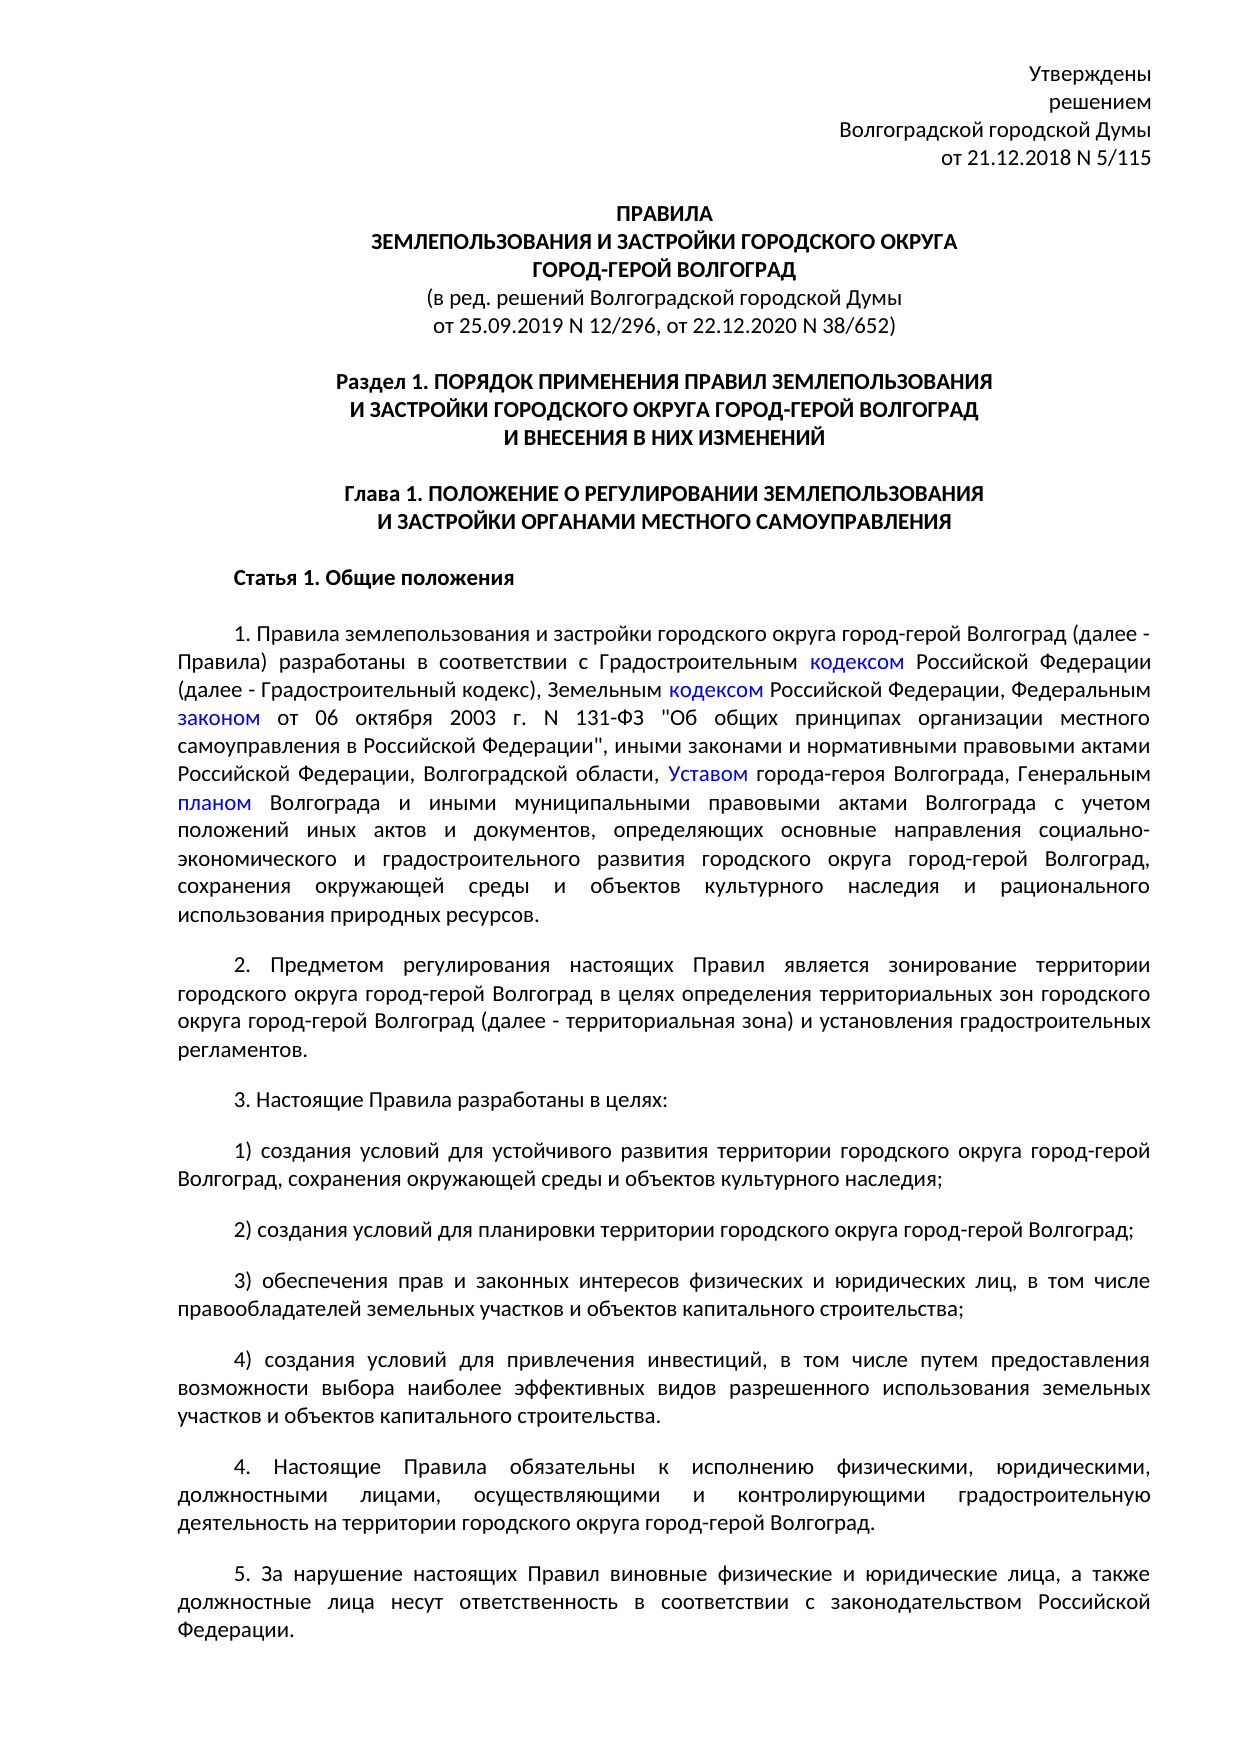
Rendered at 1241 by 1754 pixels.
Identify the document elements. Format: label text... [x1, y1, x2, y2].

text 4. Настоящие Правила обязательны к исполнению физическими, юридическими, должностными лицами, осуществляющими и контролирующими градостроительную деятельность на территории городского округа город-герой Волгоград. [177, 1452, 1152, 1536]
text 5. За нарушение настоящих Правил виновные физические и юридические лица, а также должностные лица несут ответственность в соответствии с законодательством Российской Федерации. [177, 1559, 1152, 1643]
text 3. Настоящие Правила разработаны в целях: [177, 1086, 1152, 1114]
text 1) создания условий для устойчивого развития территории городского округа город-герой Волгоград, сохранения окружающей среды и объектов культурного наследия; [177, 1137, 1152, 1193]
title ЗЕМЛЕПОЛЬЗОВАНИЯ И ЗАСТРОЙКИ ГОРОДСКОГО ОКРУГА [177, 227, 1152, 255]
title И ВНЕСЕНИЯ В НИХ ИЗМЕНЕНИЙ [177, 423, 1152, 451]
title ПРАВИЛА [177, 199, 1152, 227]
title Статья 1. Общие положения [177, 563, 1152, 591]
text 3) обеспечения прав и законных интересов физических и юридических лиц, в том числе правообладателей земельных участков и объектов капитального строительства; [177, 1266, 1152, 1322]
text Волгоградской городской Думы [177, 115, 1152, 143]
title И ЗАСТРОЙКИ ОРГАНАМИ МЕСТНОГО САМОУПРАВЛЕНИЯ [177, 507, 1152, 535]
text (в ред. решений Волгоградской городской Думы от 25.09.2019 N 12/296, от 22.12.2020 N 38/652) [177, 283, 1152, 339]
title Глава 1. ПОЛОЖЕНИЕ О РЕГУЛИРОВАНИИ ЗЕМЛЕПОЛЬЗОВАНИЯ [177, 479, 1152, 507]
text от 21.12.2018 N 5/115 [177, 143, 1152, 171]
text решением [177, 87, 1152, 115]
title ГОРОД-ГЕРОЙ ВОЛГОГРАД [177, 255, 1152, 283]
title Раздел 1. ПОРЯДОК ПРИМЕНЕНИЯ ПРАВИЛ ЗЕМЛЕПОЛЬЗОВАНИЯ [177, 367, 1152, 395]
text 4) создания условий для привлечения инвестиций, в том числе путем предоставления возможности выбора наиболее эффективных видов разрешенного использования земельных участков и объектов капитального строительства. [177, 1345, 1152, 1429]
text 1. Правила землепользования и застройки городского округа город-герой Волгоград (далее - Правила) разработаны в соответствии с Градостроительным кодексом Российской Федерации (далее - Градостроительный кодекс), Земельным кодексом Российской Федерации, Федеральным законом от 06 октября 2003 г. N 131-ФЗ "Об общих принципах организации местного самоуправления в Российской Федерации", иными законами и нормативными правовыми актами Российской Федерации, Волгоградской области, Уставом города-героя Волгограда, Генеральным планом Волгограда и иными муниципальными правовыми актами Волгограда с учетом положений иных актов и документов, определяющих основные направления социально-экономического и градостроительного развития городского округа город-герой Волгоград, сохранения окружающей среды и объектов культурного наследия и рационального использования природных ресурсов. [177, 619, 1152, 928]
text 2. Предметом регулирования настоящих Правил является зонирование территории городского округа город-герой Волгоград в целях определения территориальных зон городского округа город-герой Волгоград (далее - территориальная зона) и установления градостроительных регламентов. [177, 951, 1152, 1063]
text Утверждены [177, 59, 1152, 87]
title И ЗАСТРОЙКИ ГОРОДСКОГО ОКРУГА ГОРОД-ГЕРОЙ ВОЛГОГРАД [177, 395, 1152, 423]
text 2) создания условий для планировки территории городского округа город-герой Волгоград; [177, 1216, 1152, 1243]
